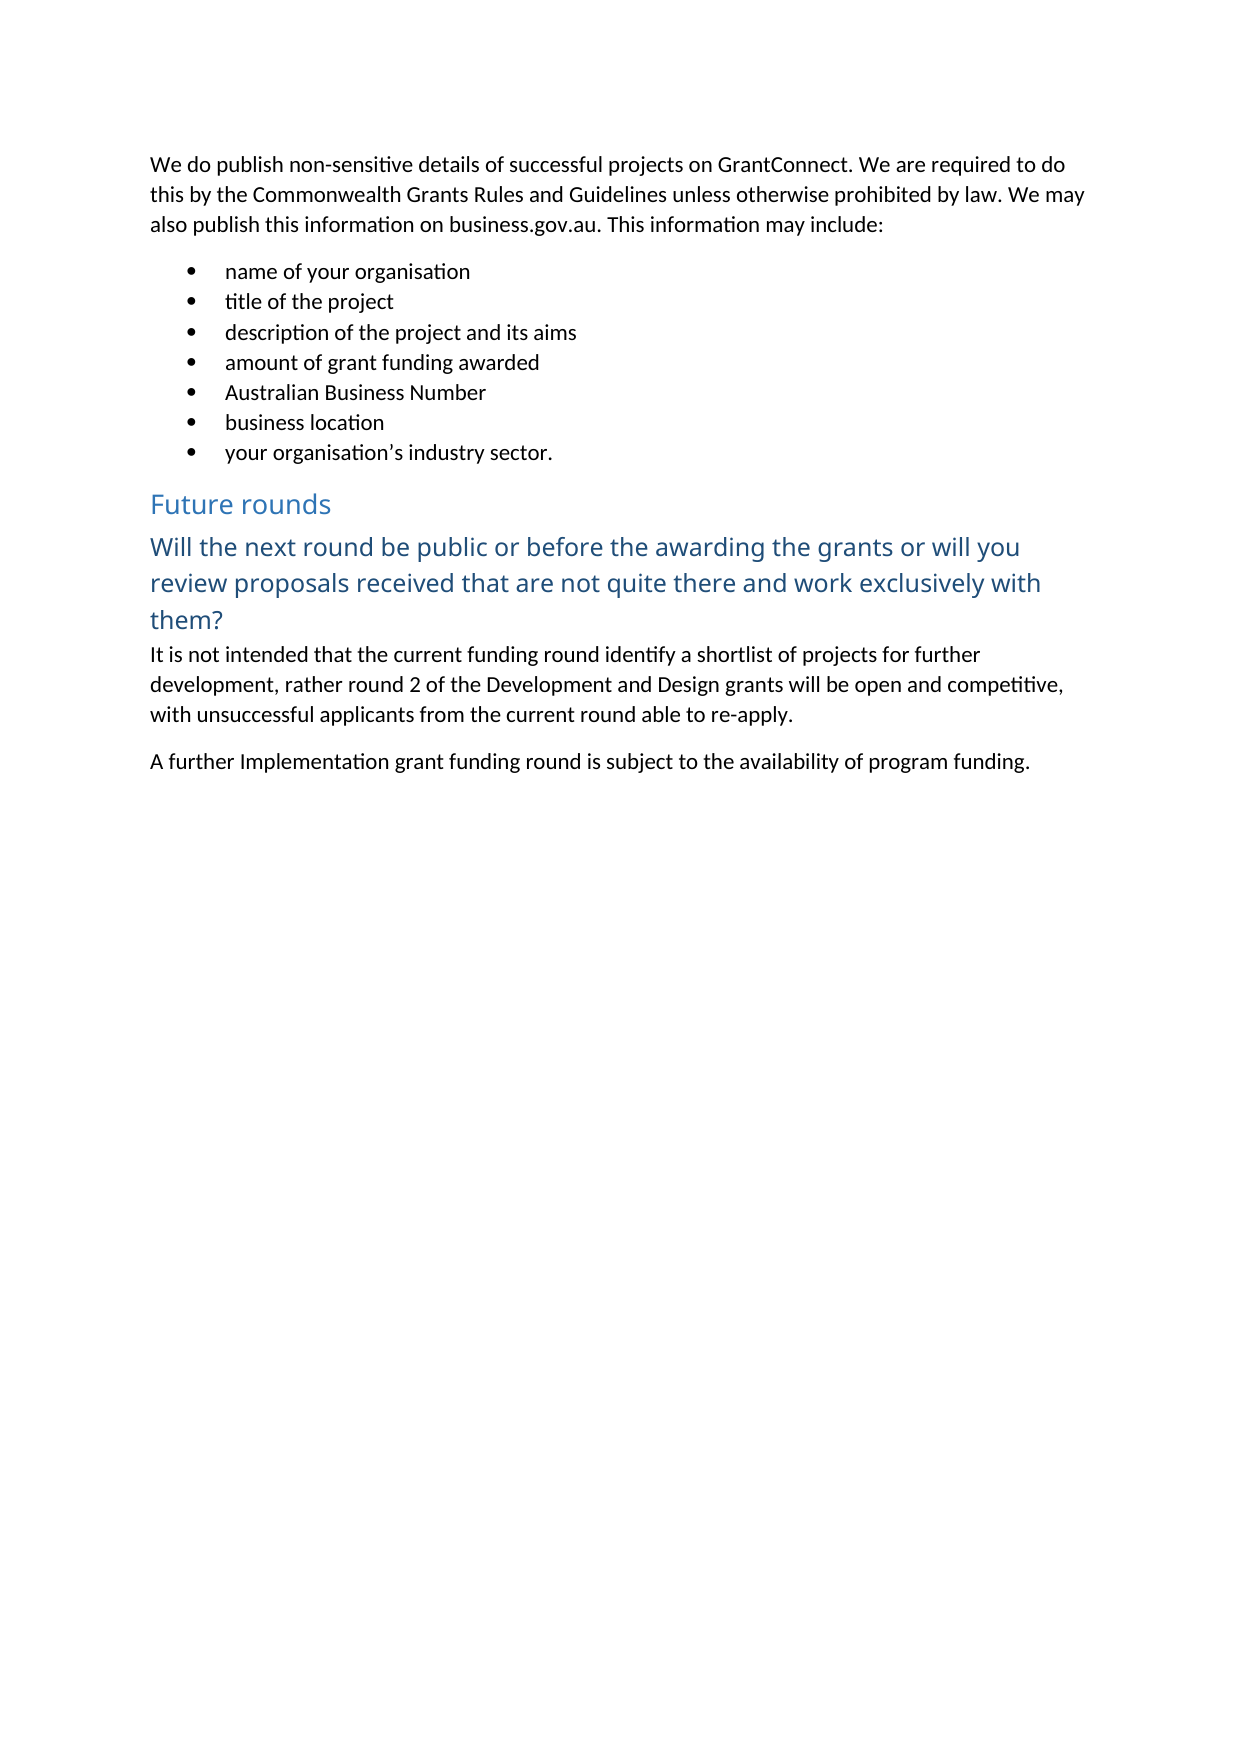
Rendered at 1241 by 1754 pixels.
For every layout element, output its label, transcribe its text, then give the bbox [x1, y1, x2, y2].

subtitle Will the next round be public or before the awarding the grants or will you review proposals received that are not quite there and work exclusively with them? [150, 529, 1090, 637]
subtitle Future rounds [150, 485, 1090, 522]
list amount of grant funding awarded [187, 348, 1090, 376]
list title of the project [187, 287, 1090, 316]
list your organisation’s industry sector. [187, 438, 1090, 467]
list description of the project and its aims [187, 318, 1090, 346]
list business location [187, 408, 1090, 436]
text A further Implementation grant funding round is subject to the availability of program funding. [150, 747, 1090, 775]
text It is not intended that the current funding round identify a shortlist of projects for further development, rather round 2 of the Development and Design grants will be open and competitive, with unsuccessful applicants from the current round able to re-apply. [150, 640, 1090, 728]
list Australian Business Number [187, 378, 1090, 406]
text We do publish non-sensitive details of successful projects on GrantConnect. We are required to do this by the Commonwealth Grants Rules and Guidelines unless otherwise prohibited by law. We may also publish this information on business.gov.au. This information may include: [150, 150, 1090, 238]
list name of your organisation [187, 257, 1090, 285]
